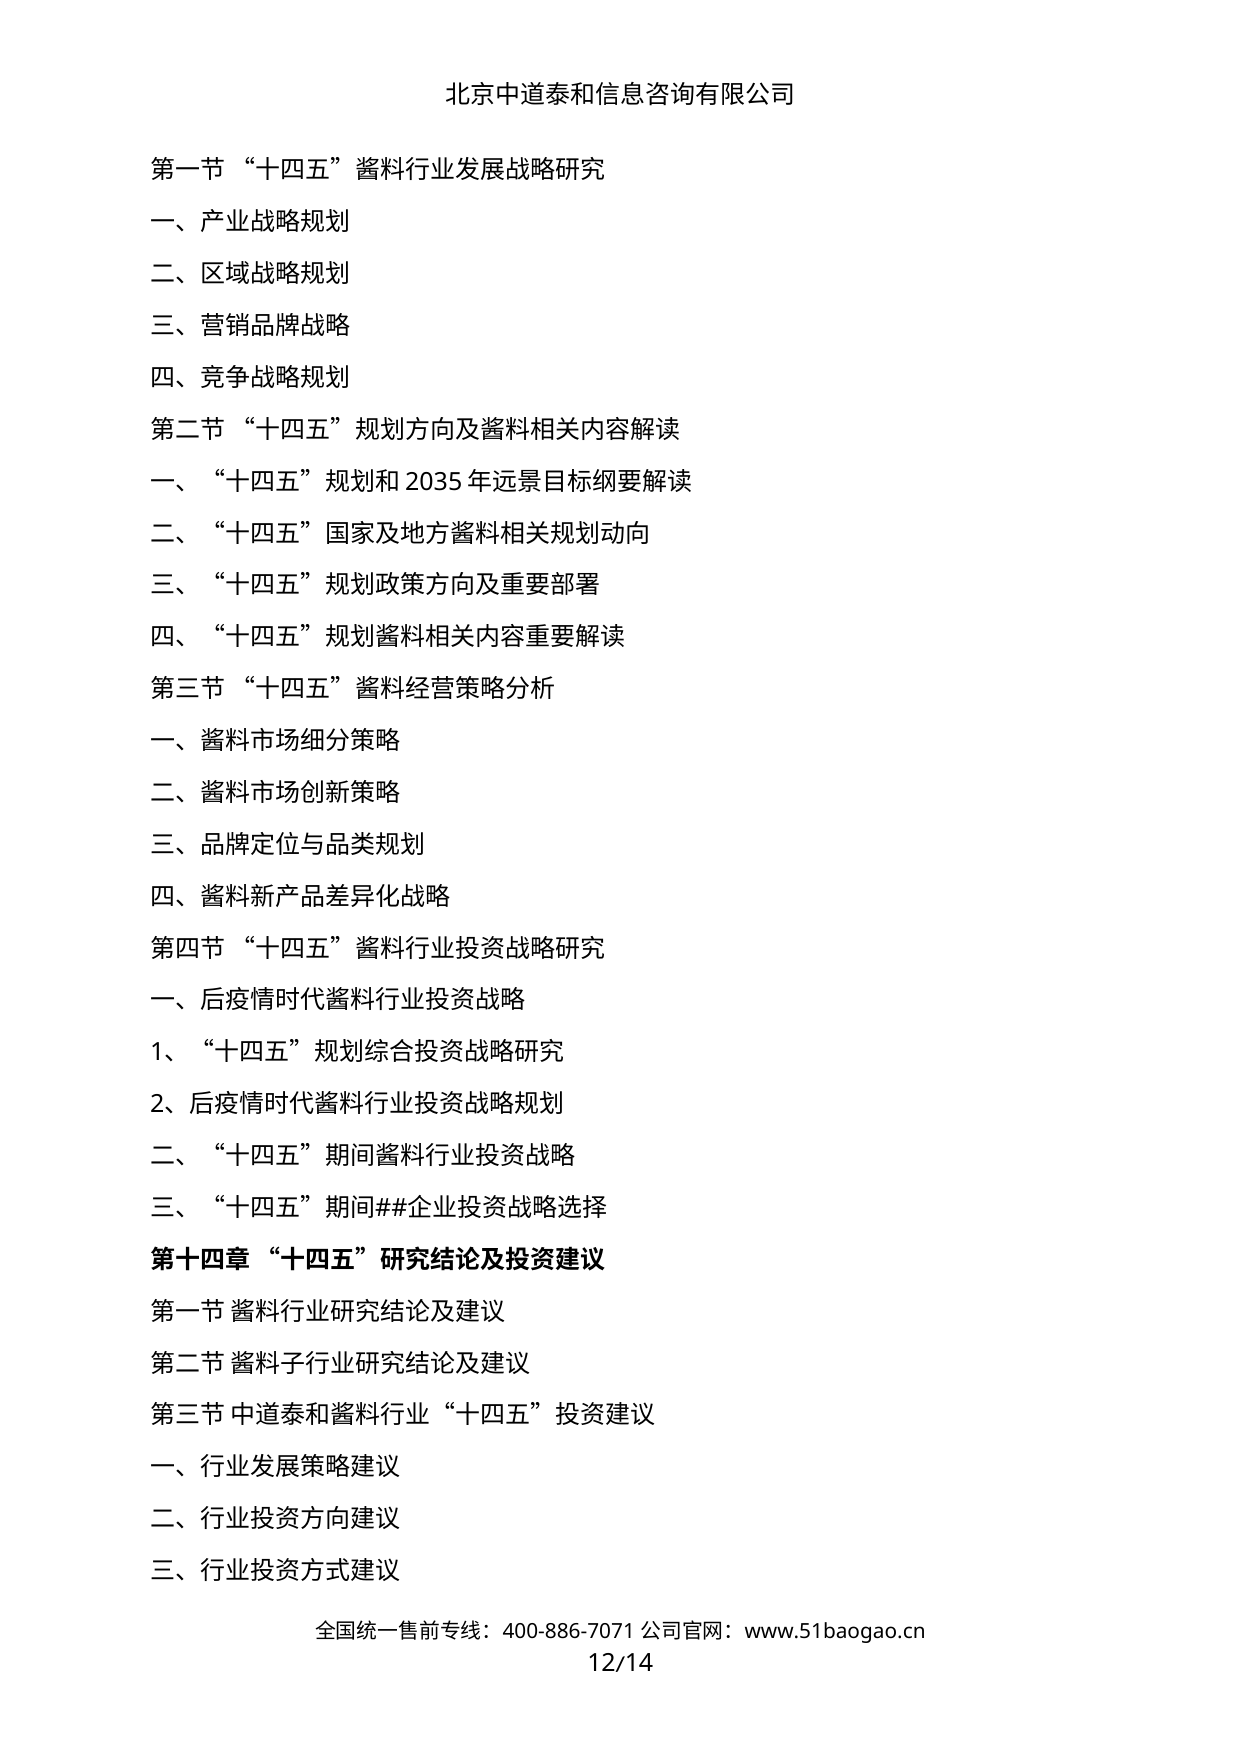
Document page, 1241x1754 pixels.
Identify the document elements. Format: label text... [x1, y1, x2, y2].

text 四、酱料新产品差异化战略 [150, 876, 1090, 912]
text 第三节 “十四五”酱料经营策略分析 [150, 669, 1090, 705]
text 三、品牌定位与品类规划 [150, 824, 1090, 861]
text 2、后疫情时代酱料行业投资战略规划 [150, 1084, 1090, 1120]
text 二、行业投资方向建议 [150, 1499, 1090, 1535]
text 二、酱料市场创新策略 [150, 772, 1090, 809]
text 一、“十四五”规划和2035年远景目标纲要解读 [150, 461, 1090, 497]
text 一、产业战略规划 [150, 202, 1090, 238]
text 第二节 “十四五”规划方向及酱料相关内容解读 [150, 409, 1090, 446]
text 第三节 中道泰和酱料行业“十四五”投资建议 [150, 1395, 1090, 1431]
text 1、“十四五”规划综合投资战略研究 [150, 1032, 1090, 1068]
text 一、后疫情时代酱料行业投资战略 [150, 980, 1090, 1016]
text 三、“十四五”规划政策方向及重要部署 [150, 565, 1090, 601]
text 三、行业投资方式建议 [150, 1551, 1090, 1587]
text 第二节 酱料子行业研究结论及建议 [150, 1343, 1090, 1379]
text 第十四章 “十四五”研究结论及投资建议 [150, 1239, 1090, 1276]
text 一、行业发展策略建议 [150, 1447, 1090, 1483]
text 一、酱料市场细分策略 [150, 721, 1090, 757]
text 第一节 酱料行业研究结论及建议 [150, 1291, 1090, 1327]
text 四、“十四五”规划酱料相关内容重要解读 [150, 617, 1090, 653]
text 二、“十四五”期间酱料行业投资战略 [150, 1136, 1090, 1172]
text 二、“十四五”国家及地方酱料相关规划动向 [150, 513, 1090, 549]
text 三、营销品牌战略 [150, 306, 1090, 342]
text 二、区域战略规划 [150, 254, 1090, 290]
text 三、“十四五”期间##企业投资战略选择 [150, 1187, 1090, 1224]
text 第一节 “十四五”酱料行业发展战略研究 [150, 150, 1090, 186]
text 第四节 “十四五”酱料行业投资战略研究 [150, 928, 1090, 964]
text 四、竞争战略规划 [150, 357, 1090, 394]
